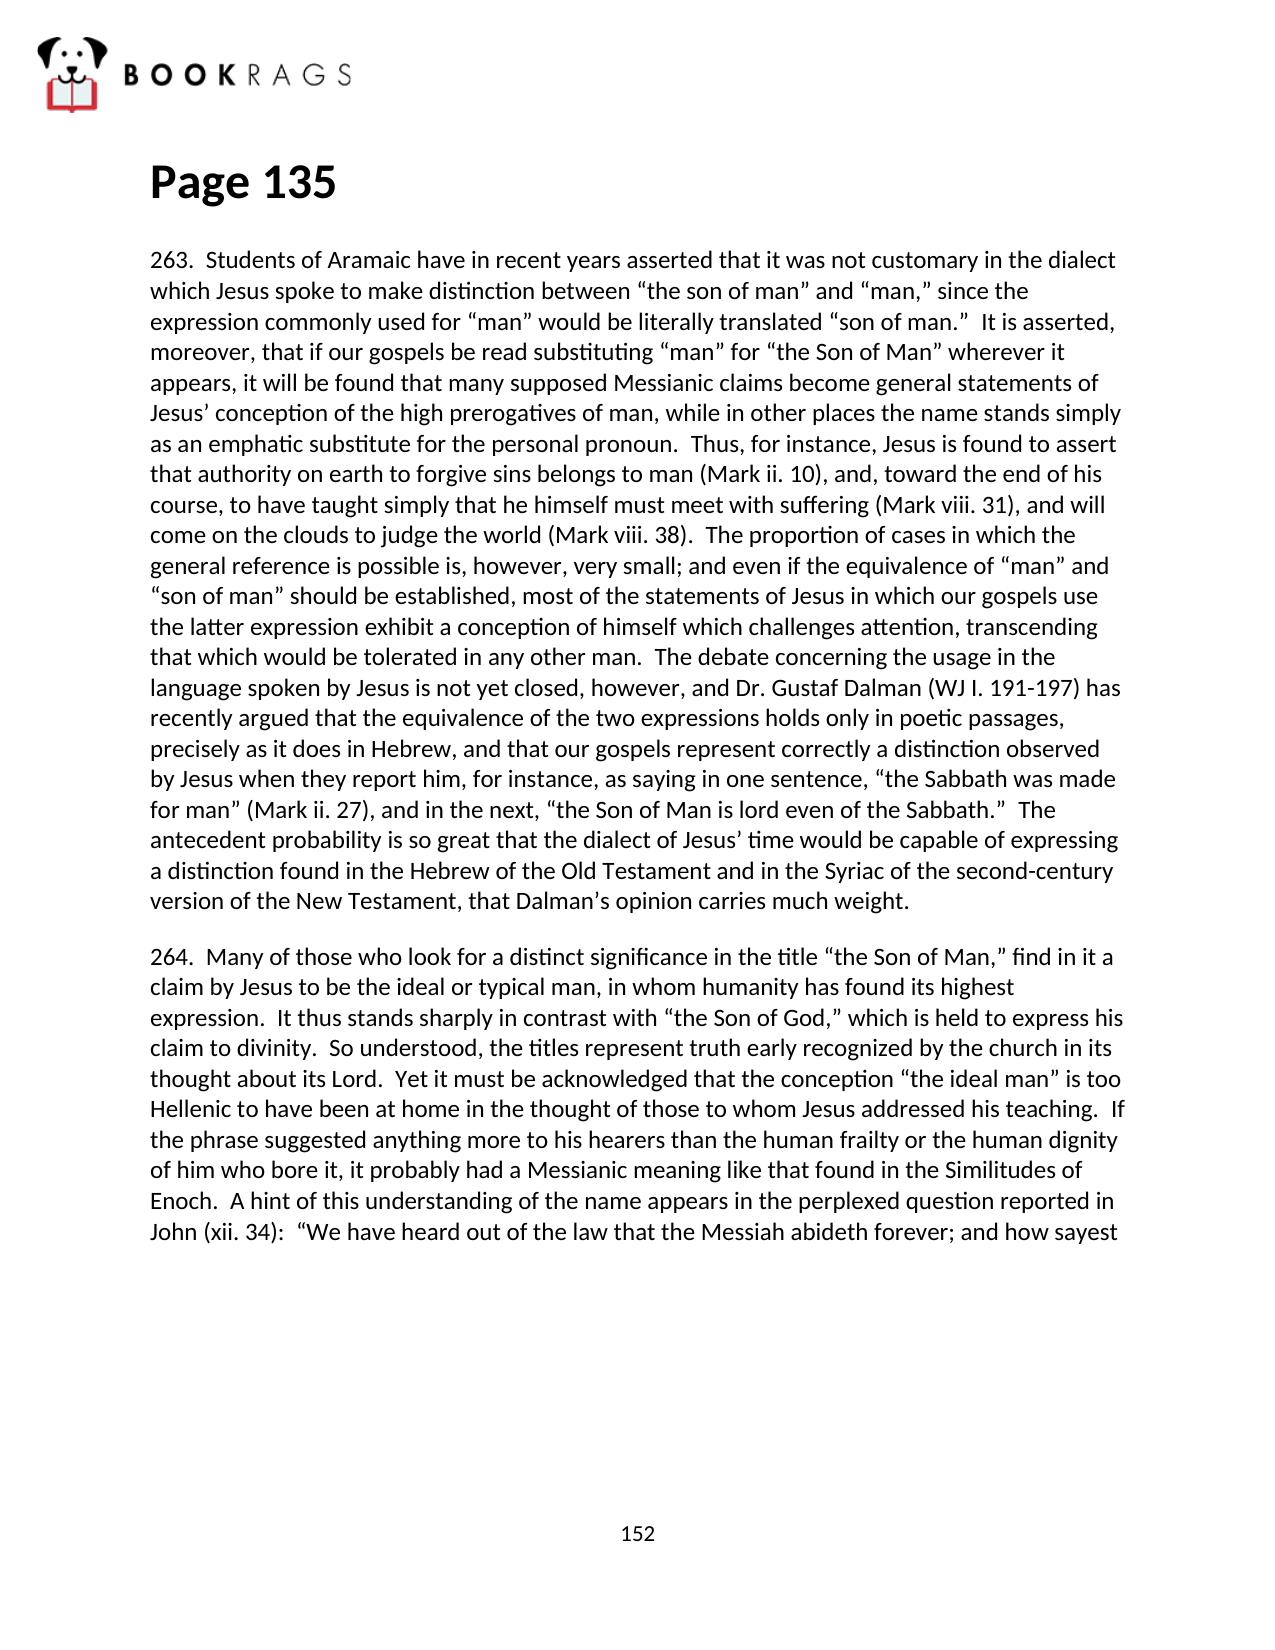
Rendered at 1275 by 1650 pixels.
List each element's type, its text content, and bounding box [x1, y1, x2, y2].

text Page 135 [150, 150, 1125, 211]
text 263. Students of Aramaic have in recent years asserted that it was not customary in the dialect which Jesus spoke to make distinction between “the son of man” and “man,” since the expression commonly used for “man” would be literally translated “son of man.” It is asserted, moreover, that if our gospels be read substituting “man” for “the Son of Man” wherever it appears, it will be found that many supposed Messianic claims become general statements of Jesus’ conception of the high prerogatives of man, while in other places the name stands simply as an emphatic substitute for the personal pronoun. Thus, for instance, Jesus is found to assert that authority on earth to forgive sins belongs to man (Mark ii. 10), and, toward the end of his course, to have taught simply that he himself must meet with suffering (Mark viii. 31), and will come on the clouds to judge the world (Mark viii. 38). The proportion of cases in which the general reference is possible is, however, very small; and even if the equivalence of “man” and “son of man” should be established, most of the statements of Jesus in which our gospels use the latter expression exhibit a conception of himself which challenges attention, transcending that which would be tolerated in any other man. The debate concerning the usage in the language spoken by Jesus is not yet closed, however, and Dr. Gustaf Dalman (WJ I. 191-197) has recently argued that the equivalence of the two expressions holds only in poetic passages, precisely as it does in Hebrew, and that our gospels represent correctly a distinction observed by Jesus when they report him, for instance, as saying in one sentence, “the Sabbath was made for man” (Mark ii. 27), and in the next, “the Son of Man is lord even of the Sabbath.” The antecedent probability is so great that the dialect of Jesus’ time would be capable of expressing a distinction found in the Hebrew of the Old Testament and in the Syriac of the second-century version of the New Testament, that Dalman’s opinion carries much weight. [150, 244, 1125, 916]
text 264. Many of those who look for a distinct significance in the title “the Son of Man,” find in it a claim by Jesus to be the ideal or typical man, in whom humanity has found its highest expression. It thus stands sharply in contrast with “the Son of God,” which is held to express his claim to divinity. So understood, the titles represent truth early recognized by the church in its thought about its Lord. Yet it must be acknowledged that the conception “the ideal man” is too Hellenic to have been at home in the thought of those to whom Jesus addressed his teaching. If the phrase suggested anything more to his hearers than the human frailty or the human dignity of him who bore it, it probably had a Messianic meaning like that found in the Similitudes of Enoch. A hint of this understanding of the name appears in the perplexed question reported in John (xii. 34): “We have heard out of the law that the Messiah abideth forever; and how sayest [150, 941, 1125, 1246]
picture [37, 37, 351, 113]
